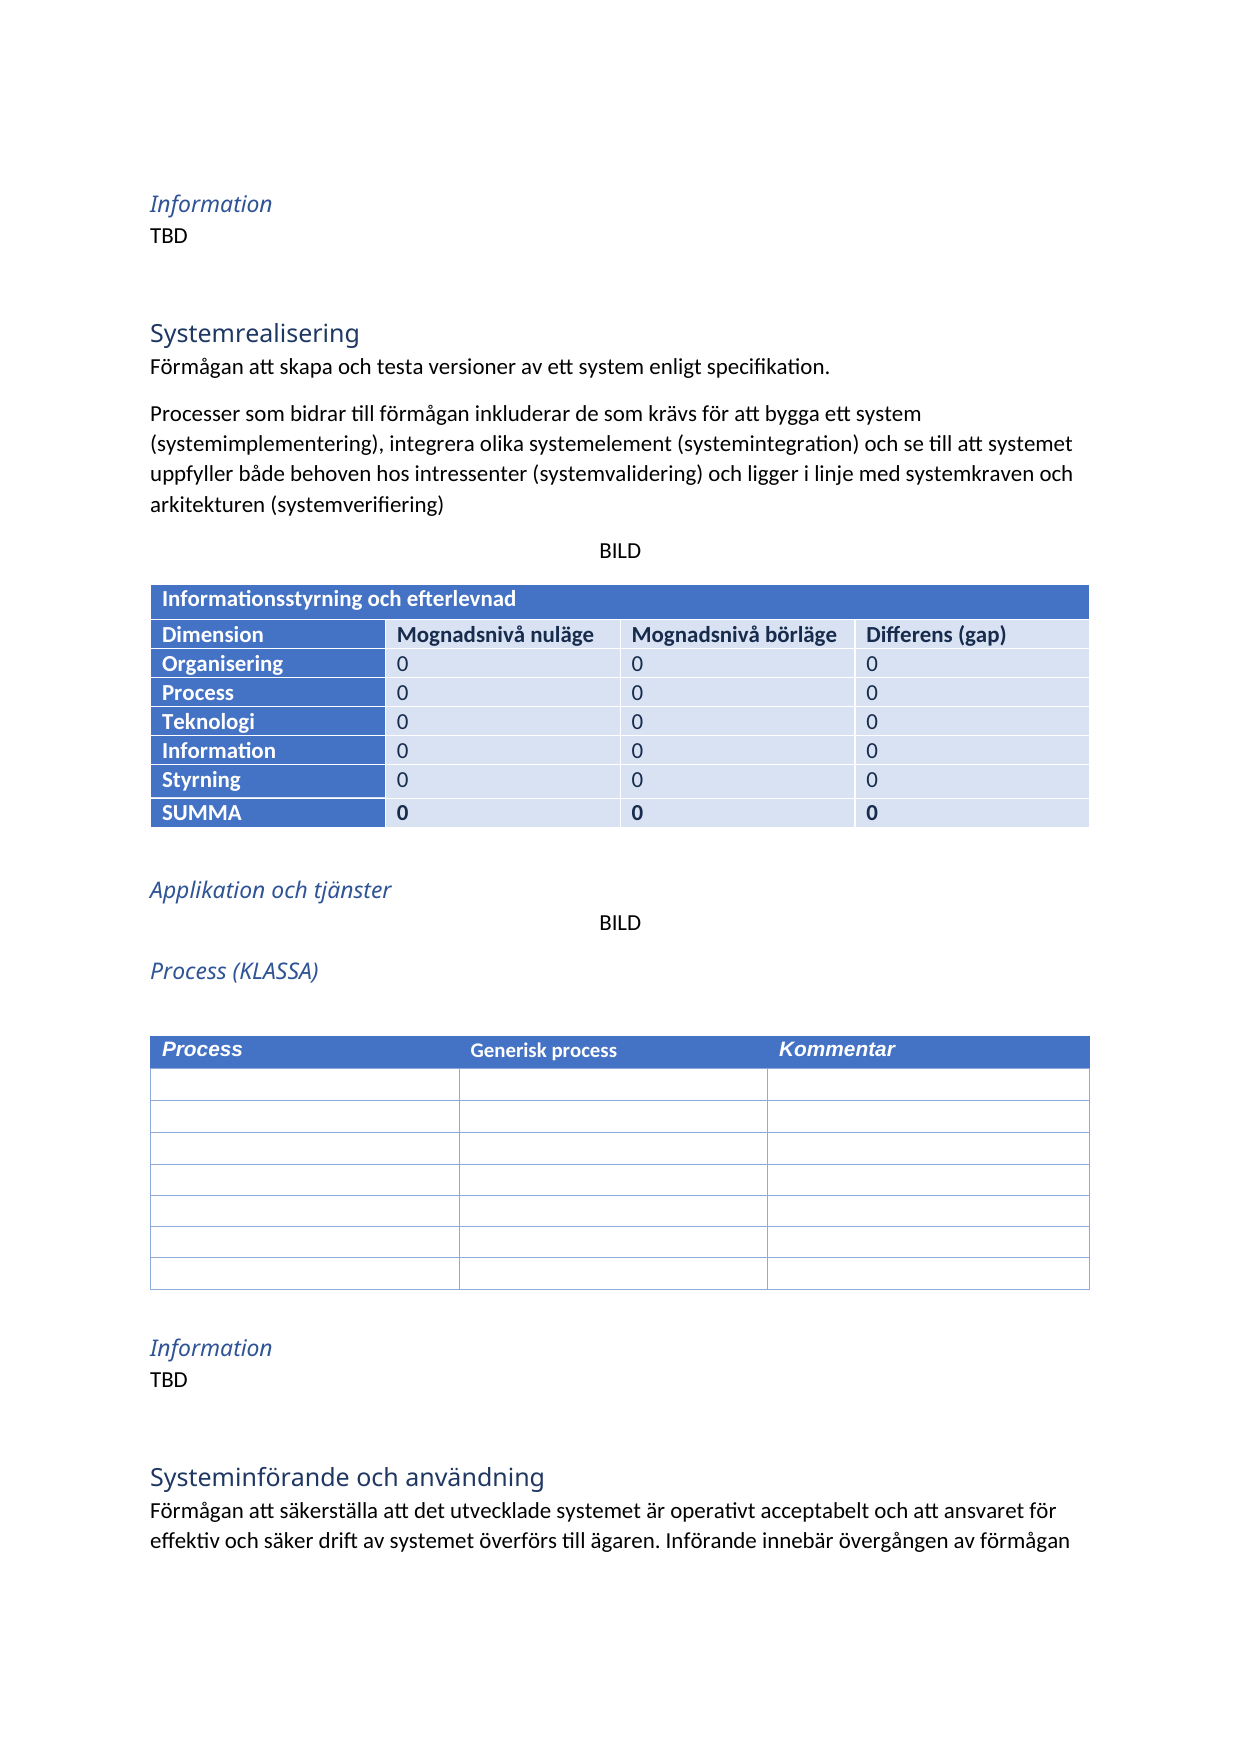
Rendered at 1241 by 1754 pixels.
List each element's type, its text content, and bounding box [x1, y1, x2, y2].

table_cell 0 [386, 799, 620, 827]
table_cell Process [151, 678, 385, 706]
table_cell [460, 1165, 767, 1195]
table_cell Mognadsnivå nuläge [386, 620, 620, 648]
table_cell [768, 1196, 1089, 1226]
table_header Process [151, 1037, 459, 1068]
table_cell [768, 1133, 1089, 1163]
table_cell 0 [386, 765, 620, 797]
text Förmågan att skapa och testa versioner av ett system enligt specifikation. [150, 352, 1090, 380]
text BILD [150, 908, 1090, 936]
table_cell 0 [856, 765, 1089, 797]
table_cell Differens (gap) [856, 620, 1089, 648]
table_cell [151, 1227, 459, 1257]
table_header Informationsstyrning och efterlevnad [151, 585, 1089, 619]
subtitle Systemrealisering [150, 315, 1090, 349]
table_cell [768, 1227, 1089, 1257]
table_cell 0 [621, 707, 854, 735]
table_cell Dimension [151, 620, 385, 648]
table_cell [768, 1165, 1089, 1195]
table_cell 0 [856, 799, 1089, 827]
table_cell 0 [386, 736, 620, 764]
table_cell [768, 1101, 1089, 1132]
subtitle Information [150, 1332, 1090, 1363]
table_cell [460, 1069, 767, 1100]
subtitle Process (KLASSA) [150, 955, 1090, 986]
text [150, 1496, 1090, 1554]
text TBD [150, 1365, 1090, 1393]
table_cell 0 [386, 707, 620, 735]
table_cell 0 [386, 678, 620, 706]
table_cell Mognadsnivå börläge [621, 620, 854, 648]
table_cell [460, 1133, 767, 1163]
table_cell 0 [621, 678, 854, 706]
table_cell Teknologi [151, 707, 385, 735]
table_cell SUMMA [151, 799, 385, 827]
table_cell [460, 1101, 767, 1132]
table_cell Information [151, 736, 385, 764]
table_header Generisk process [460, 1037, 767, 1068]
table_cell [151, 1101, 459, 1132]
table_cell 0 [386, 649, 620, 677]
table_cell [768, 1069, 1089, 1100]
table_cell 0 [621, 765, 854, 797]
table_cell [151, 1196, 459, 1226]
table_cell [151, 1258, 459, 1288]
table_cell Styrning [151, 765, 385, 797]
table_cell [460, 1196, 767, 1226]
table_cell [151, 1133, 459, 1163]
text TBD [150, 222, 1090, 250]
subtitle Systeminförande och användning [150, 1459, 1090, 1493]
table_cell [460, 1258, 767, 1288]
text Processer som bidrar till förmågan inkluderar de som krävs för att bygga ett system (systemimplementering), integrera olika systemelement (systemintegration) och se till att systemet uppfyller både behoven hos intressenter (systemvalidering) och ligger i linje med systemkraven och arkitekturen (systemverifiering) [150, 399, 1090, 518]
table_cell [151, 1165, 459, 1195]
table_cell 0 [856, 649, 1089, 677]
table_cell 0 [856, 678, 1089, 706]
table_cell [151, 1069, 459, 1100]
table_cell 0 [621, 736, 854, 764]
text BILD [150, 537, 1090, 564]
subtitle Information [150, 188, 1090, 219]
table_cell Organisering [151, 649, 385, 677]
table_cell 0 [856, 736, 1089, 764]
table_cell [460, 1227, 767, 1257]
table_cell 0 [856, 707, 1089, 735]
table_cell 0 [621, 649, 854, 677]
table_header Kommentar [768, 1037, 1089, 1068]
table_cell [768, 1258, 1089, 1288]
table_cell 0 [621, 799, 854, 827]
subtitle Applikation och tjänster [150, 874, 1090, 906]
